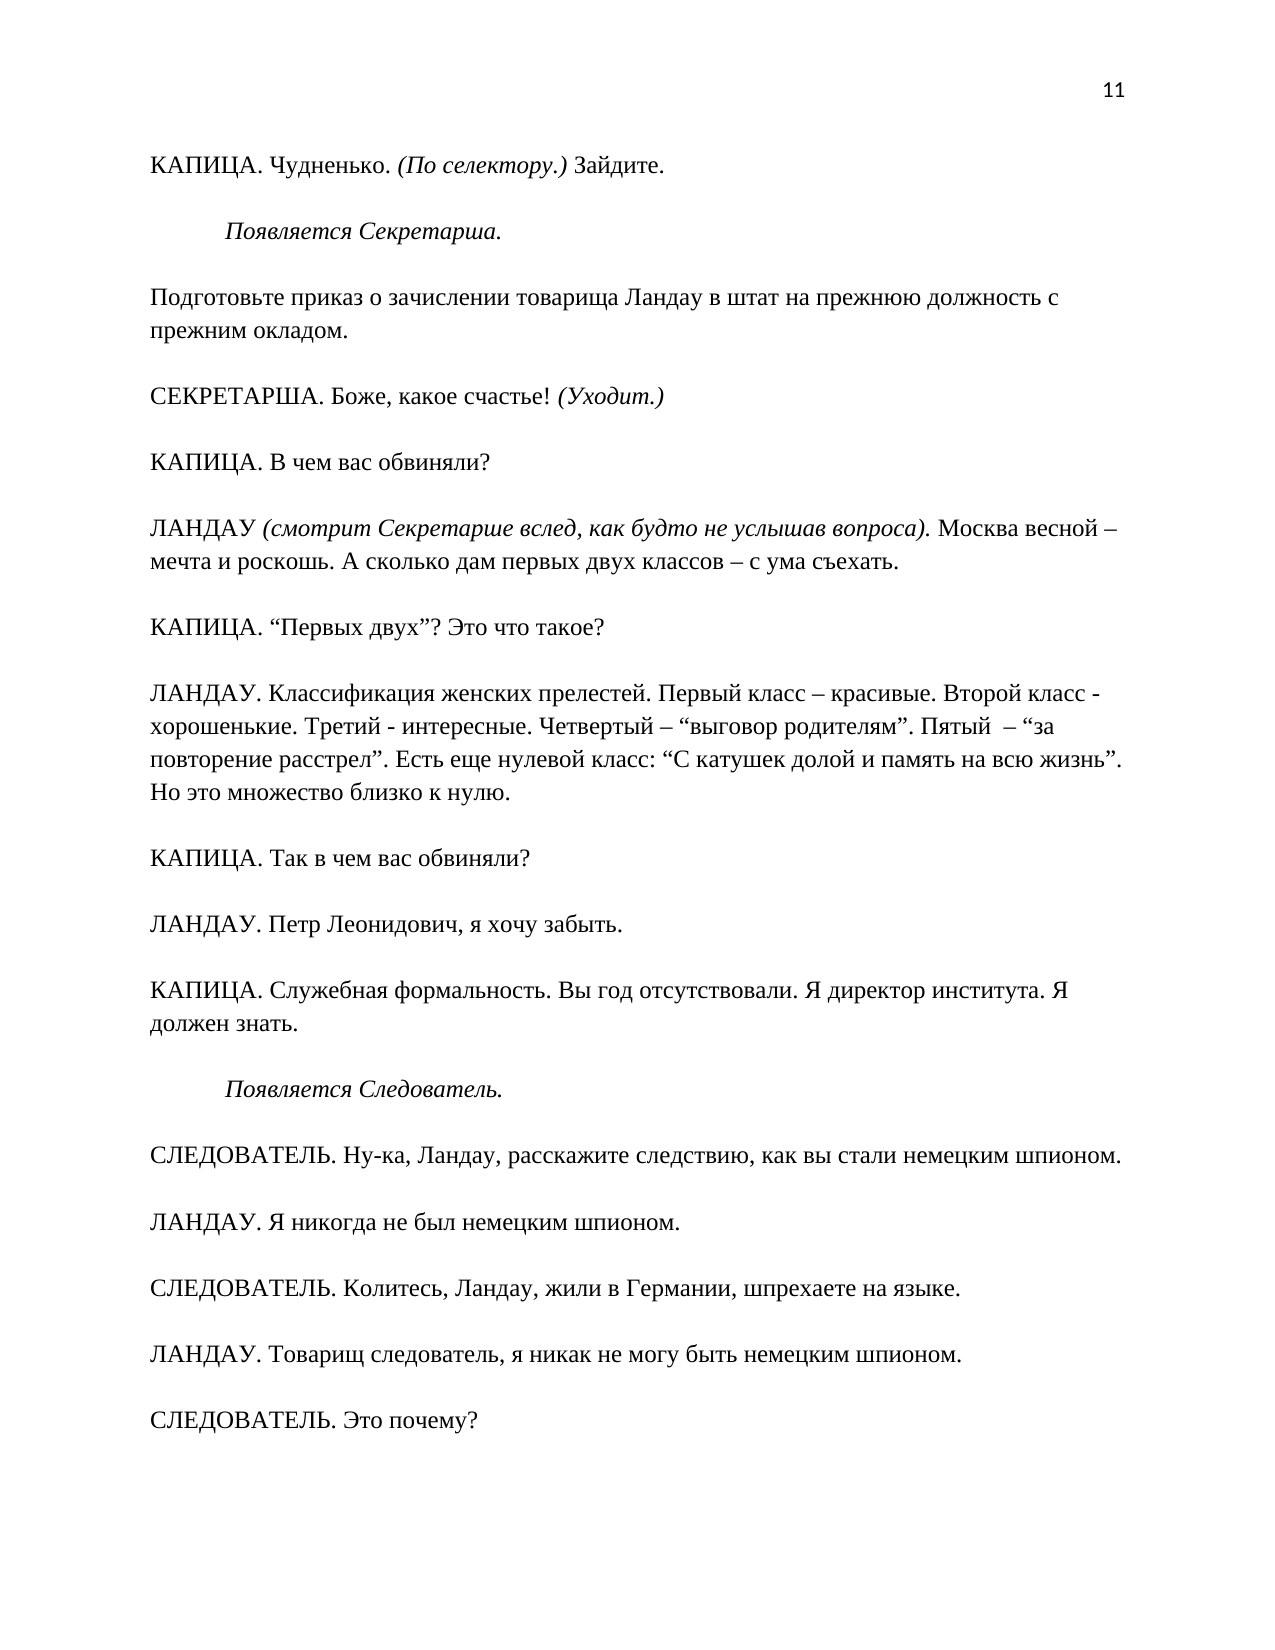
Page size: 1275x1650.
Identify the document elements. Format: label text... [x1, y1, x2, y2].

text ЛАНДАУ. Классификация женских прелестей. Первый класс – красивые. Второй класс - хорошенькие. Третий - интересные. Четвертый – “выговор родителям”. Пятый – “за повторение расстрел”. Есть еще нулевой класс: “С катушек долой и память на всю жизнь”. Но это множество близко к нулю. [150, 678, 1125, 806]
text СЕКРЕТАРША. Боже, какое счастье! (Уходит.) [150, 381, 1125, 410]
text СЛЕДОВАТЕЛЬ. Ну-ка, Ландау, расскажите следствию, как вы стали немецким шпионом. [150, 1141, 1125, 1169]
text ЛАНДАУ (смотрит Секретарше вслед, как будто не услышав вопроса). Москва весной – мечта и роскошь. А сколько дам первых двух классов – с ума съехать. [150, 513, 1125, 575]
text СЛЕДОВАТЕЛЬ. Это почему? [150, 1405, 1125, 1433]
text КАПИЦА. “Первых двух”? Это что такое? [150, 612, 1125, 641]
text Появляется Секретарша. [150, 216, 1125, 245]
text КАПИЦА. Так в чем вас обвиняли? [150, 843, 1125, 872]
text КАПИЦА. В чем вас обвиняли? [150, 447, 1125, 476]
text Подготовьте приказ о зачислении товарища Ландау в штат на прежнюю должность с прежним окладом. [150, 282, 1125, 344]
text Появляется Следователь. [150, 1074, 1125, 1103]
text СЛЕДОВАТЕЛЬ. Колитесь, Ландау, жили в Германии, шпрехаете на языке. [150, 1273, 1125, 1301]
text ЛАНДАУ. Товарищ следователь, я никак не могу быть немецким шпионом. [150, 1339, 1125, 1367]
text КАПИЦА. Чудненько. (По селектору.) Зайдите. [150, 150, 1125, 179]
text ЛАНДАУ. Петр Леонидович, я хочу забыть. [150, 909, 1125, 938]
text КАПИЦА. Служебная формальность. Вы год отсутствовали. Я директор института. Я должен знать. [150, 976, 1125, 1037]
text ЛАНДАУ. Я никогда не был немецким шпионом. [150, 1207, 1125, 1235]
